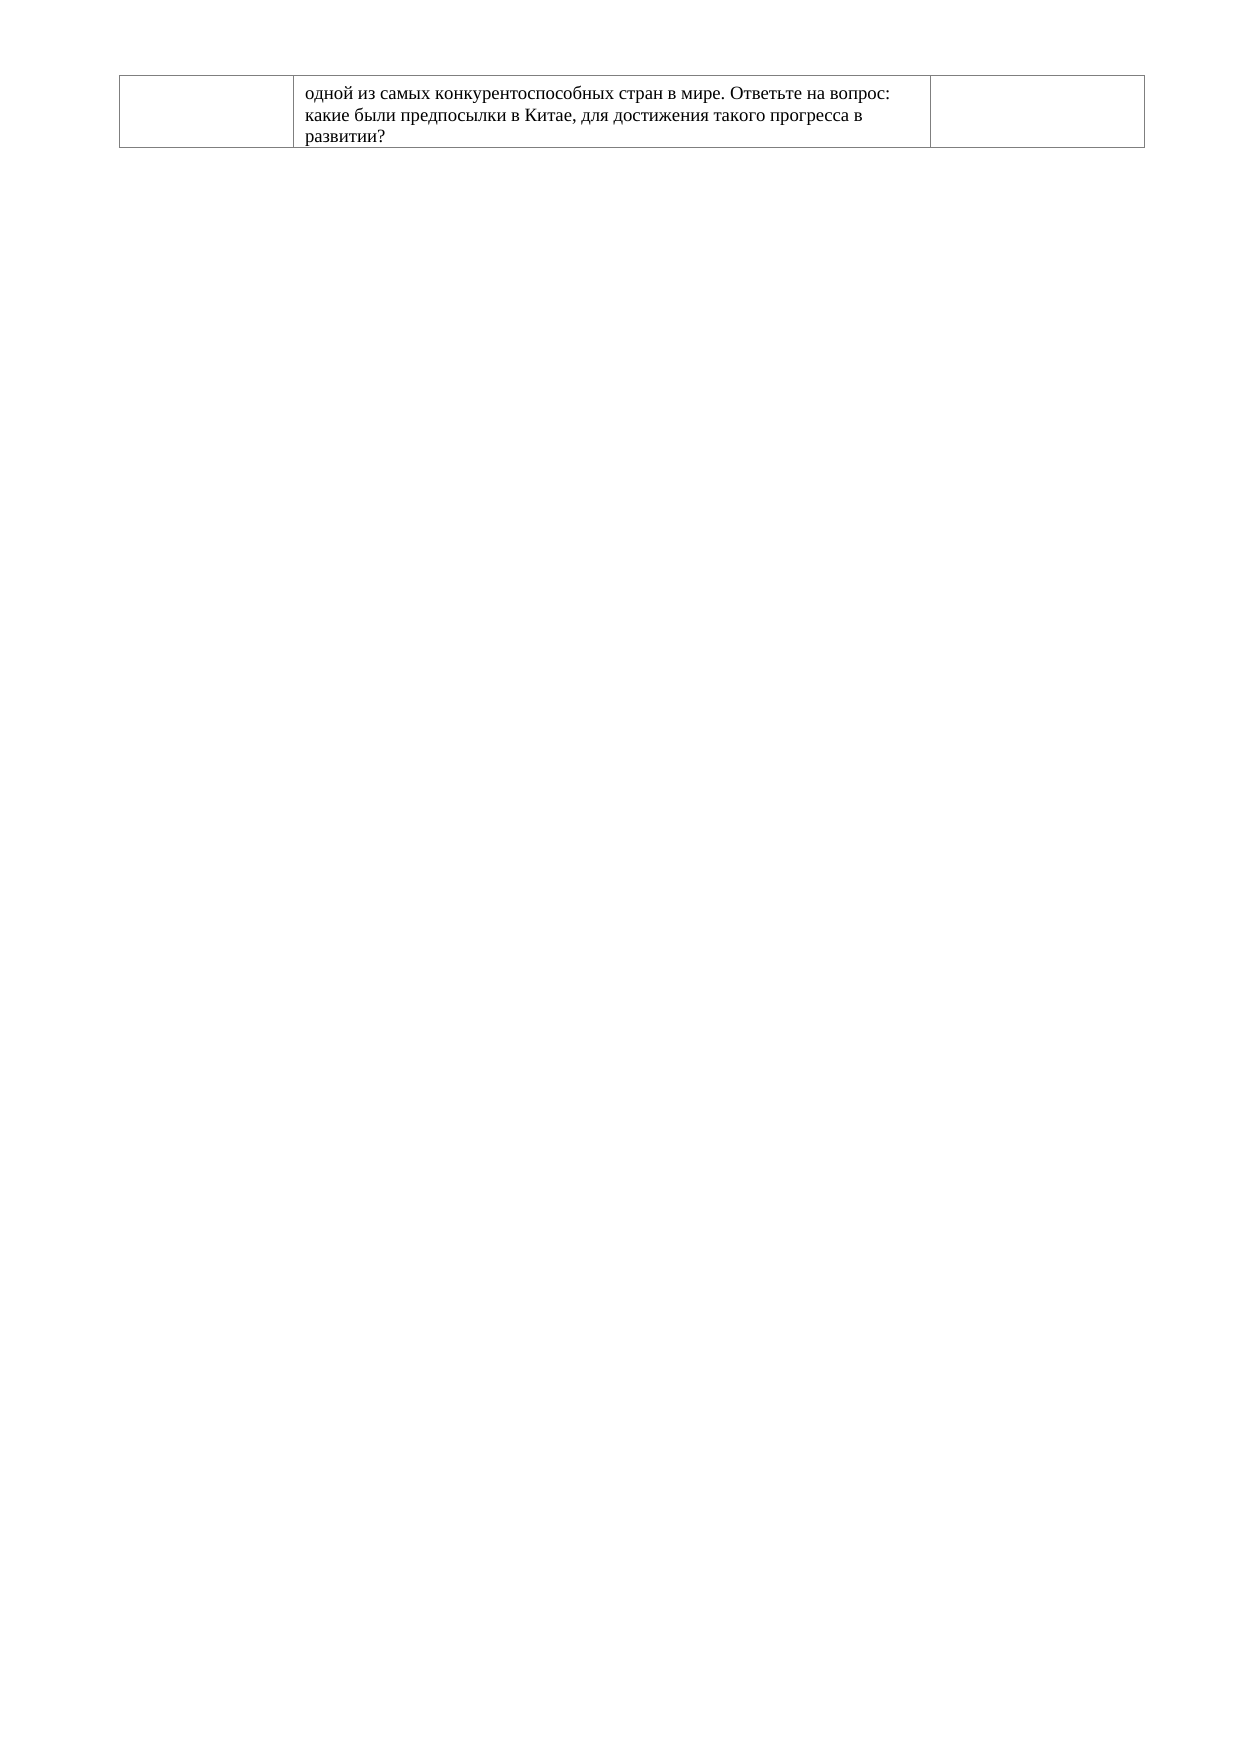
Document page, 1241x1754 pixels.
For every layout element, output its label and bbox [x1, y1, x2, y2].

table_cell [294, 76, 930, 147]
table_cell [931, 76, 1144, 147]
table_cell [120, 76, 293, 147]
